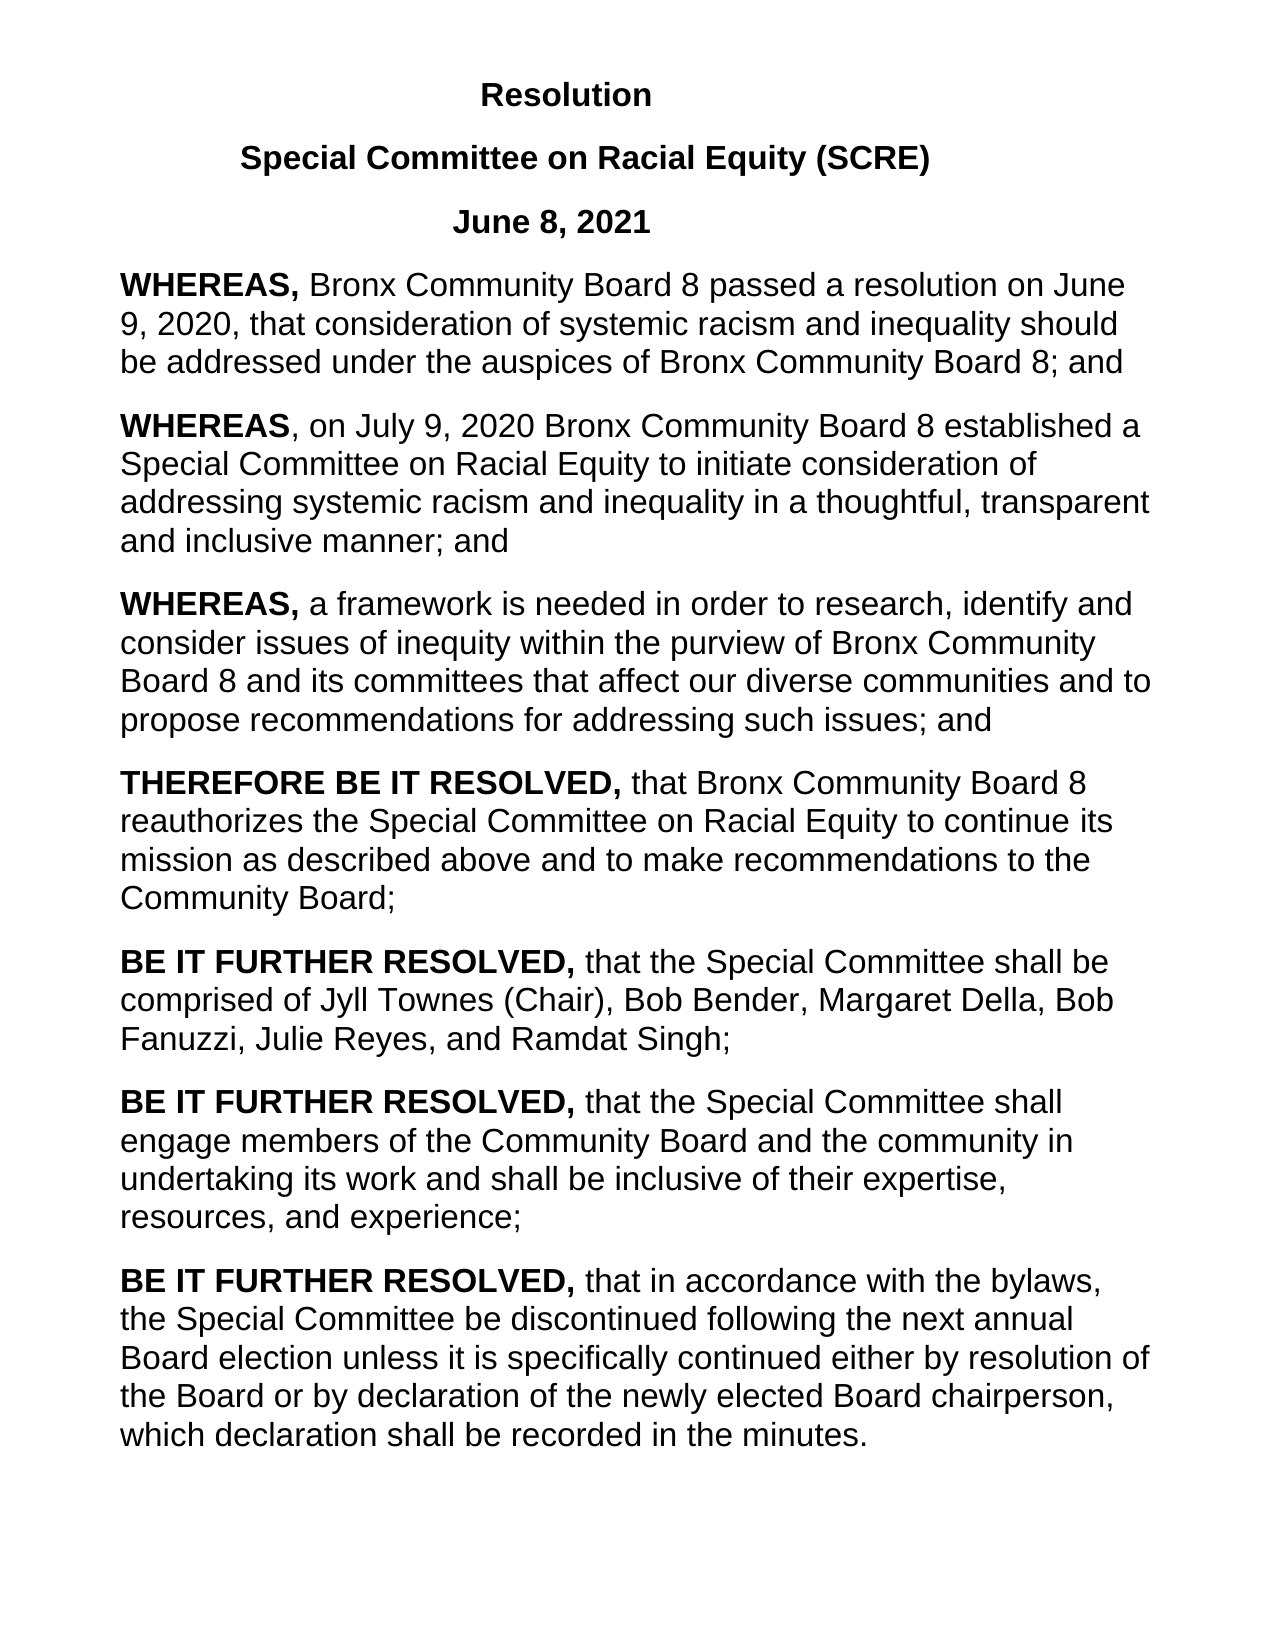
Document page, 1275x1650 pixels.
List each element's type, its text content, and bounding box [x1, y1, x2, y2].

text June 8, 2021 [120, 202, 1155, 240]
text WHEREAS, Bronx Community Board 8 passed a resolution on June 9, 2020, that consideration of systemic racism and inequality should be addressed under the auspices of Bronx Community Board 8; and [120, 265, 1155, 381]
text BE IT FURTHER RESOLVED, that in accordance with the bylaws, the Special Committee be discontinued following the next annual Board election unless it is specifically continued either by resolution of the Board or by declaration of the newly elected Board chairperson, which declaration shall be recorded in the minutes. [120, 1261, 1155, 1453]
text Resolution [120, 75, 1155, 113]
text Special Committee on Racial Equity (SCRE) [120, 138, 1155, 177]
text BE IT FURTHER RESOLVED, that the Special Committee shall engage members of the Community Board and the community in undertaking its work and shall be inclusive of their expertise, resources, and experience; [120, 1082, 1155, 1236]
text BE IT FURTHER RESOLVED, that the Special Committee shall be comprised of Jyll Townes (Chair), Bob Bender, Margaret Della, Bob Fanuzzi, Julie Reyes, and Ramdat Singh; [120, 942, 1155, 1057]
text THEREFORE BE IT RESOLVED, that Bronx Community Board 8 reauthorizes the Special Committee on Racial Equity to continue its mission as described above and to make recommendations to the Community Board; [120, 763, 1155, 917]
text WHEREAS, on July 9, 2020 Bronx Community Board 8 established a Special Committee on Racial Equity to initiate consideration of addressing systemic racism and inequality in a thoughtful, transparent and inclusive manner; and [120, 406, 1155, 559]
text WHEREAS, a framework is needed in order to research, identify and consider issues of inequity within the purview of Bronx Community Board 8 and its committees that affect our diverse communities and to propose recommendations for addressing such issues; and [120, 584, 1155, 738]
